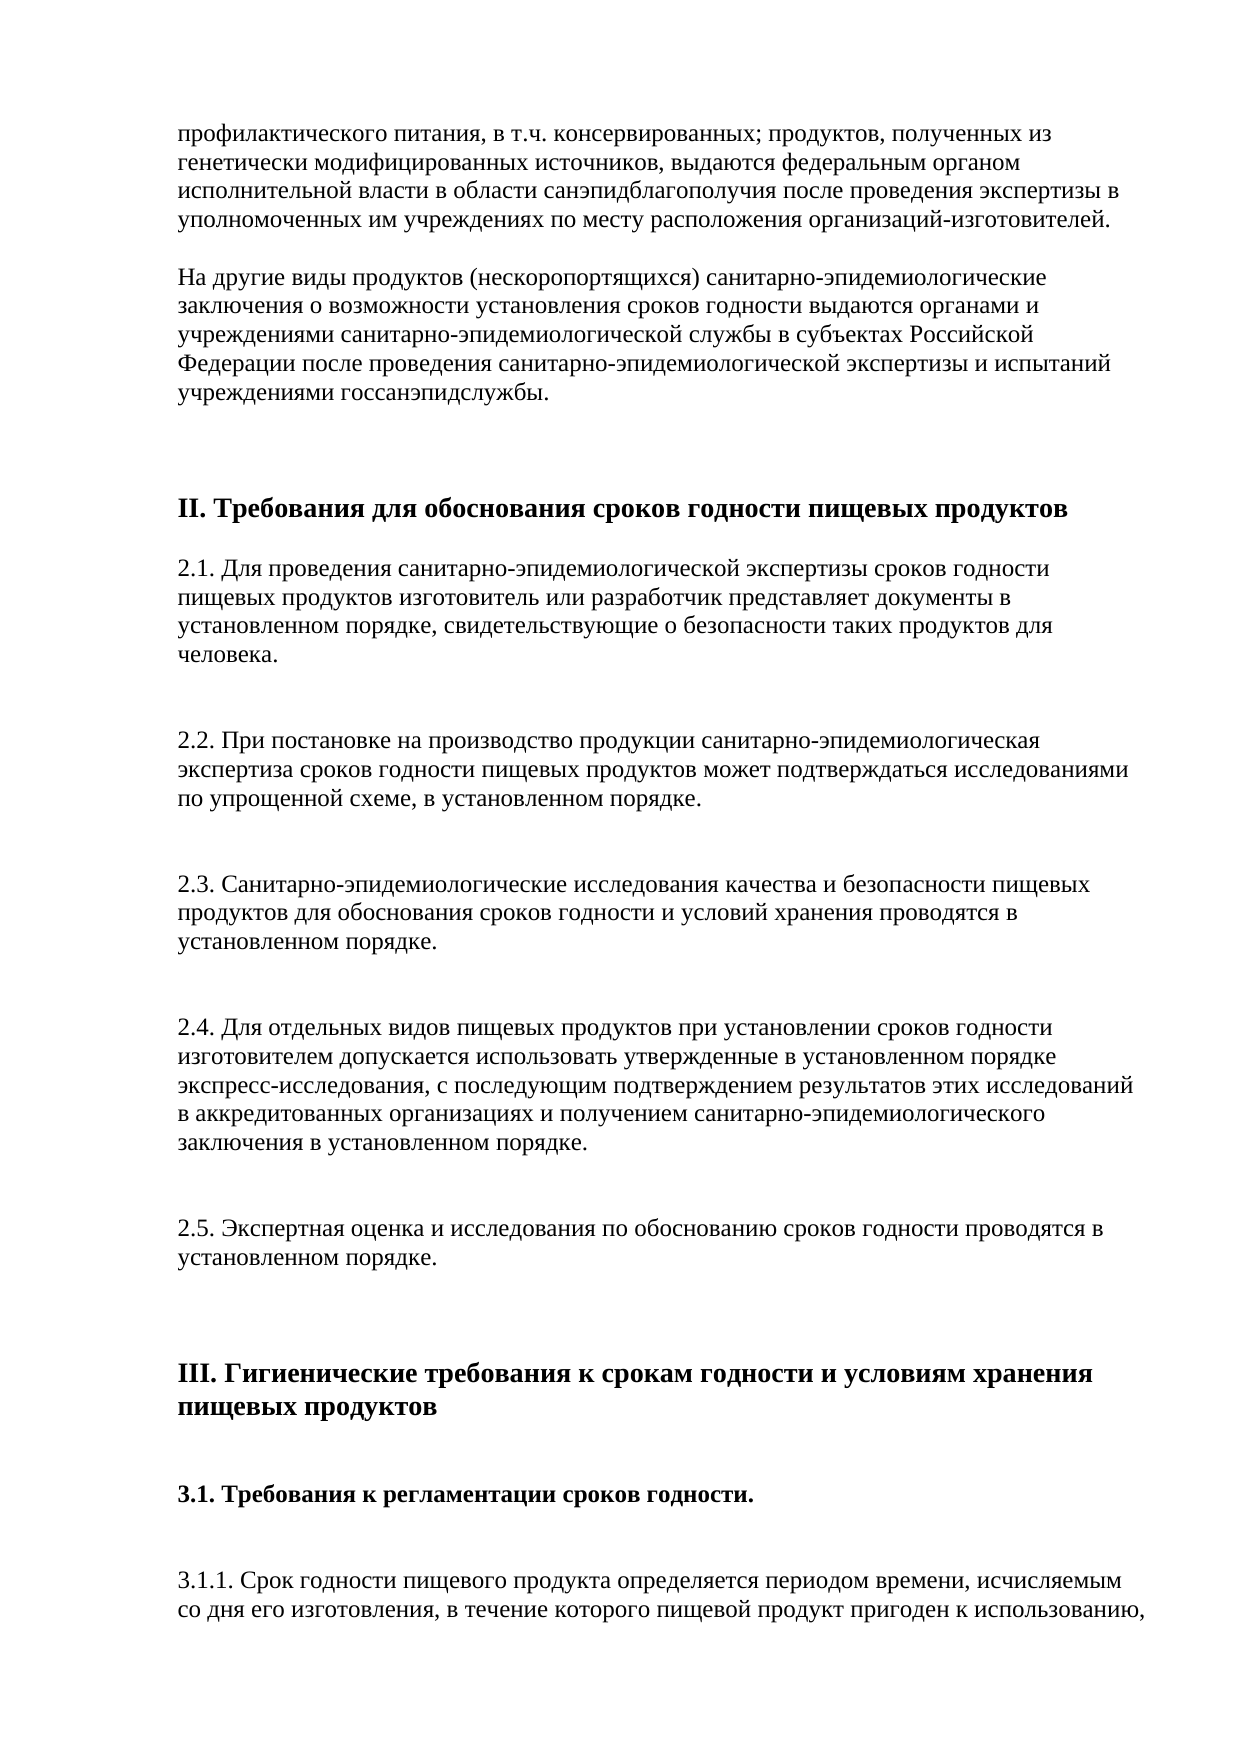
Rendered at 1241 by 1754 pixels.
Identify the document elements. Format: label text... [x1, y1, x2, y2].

text 2.4. Для отдельных видов пищевых продуктов при установлении сроков годности изготовителем допускается использовать утвержденные в установленном порядке экспресс-исследования, с последующим подтверждением результатов этих исследований в аккредитованных организациях и получением санитарно-эпидемиологического заключения в установленном порядке. [177, 1012, 1152, 1184]
text 2.1. Для проведения санитарно-эпидемиологической экспертизы сроков годности пищевых продуктов изготовитель или разработчик представляет документы в установленном порядке, свидетельствующие о безопасности таких продуктов для человека. [177, 553, 1152, 696]
text 2.5. Экспертная оценка и исследования по обоснованию сроков годности проводятся в установленном порядке. [177, 1213, 1152, 1327]
text II. Требования для обоснования сроков годности пищевых продуктов [177, 492, 1152, 524]
text III. Гигиенические требования к срокам годности и условиям хранения пищевых продуктов [177, 1357, 1152, 1421]
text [177, 118, 1152, 462]
text 2.2. При постановке на производство продукции санитарно-эпидемиологическая экспертиза сроков годности пищевых продуктов может подтверждаться исследованиями по упрощенной схеме, в установленном порядке. [177, 725, 1152, 839]
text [177, 1565, 1152, 1623]
text 3.1. Требования к регламентации сроков годности. [177, 1451, 1152, 1536]
text 2.3. Санитарно-эпидемиологические исследования качества и безопасности пищевых продуктов для обоснования сроков годности и условий хранения проводятся в установленном порядке. [177, 869, 1152, 983]
